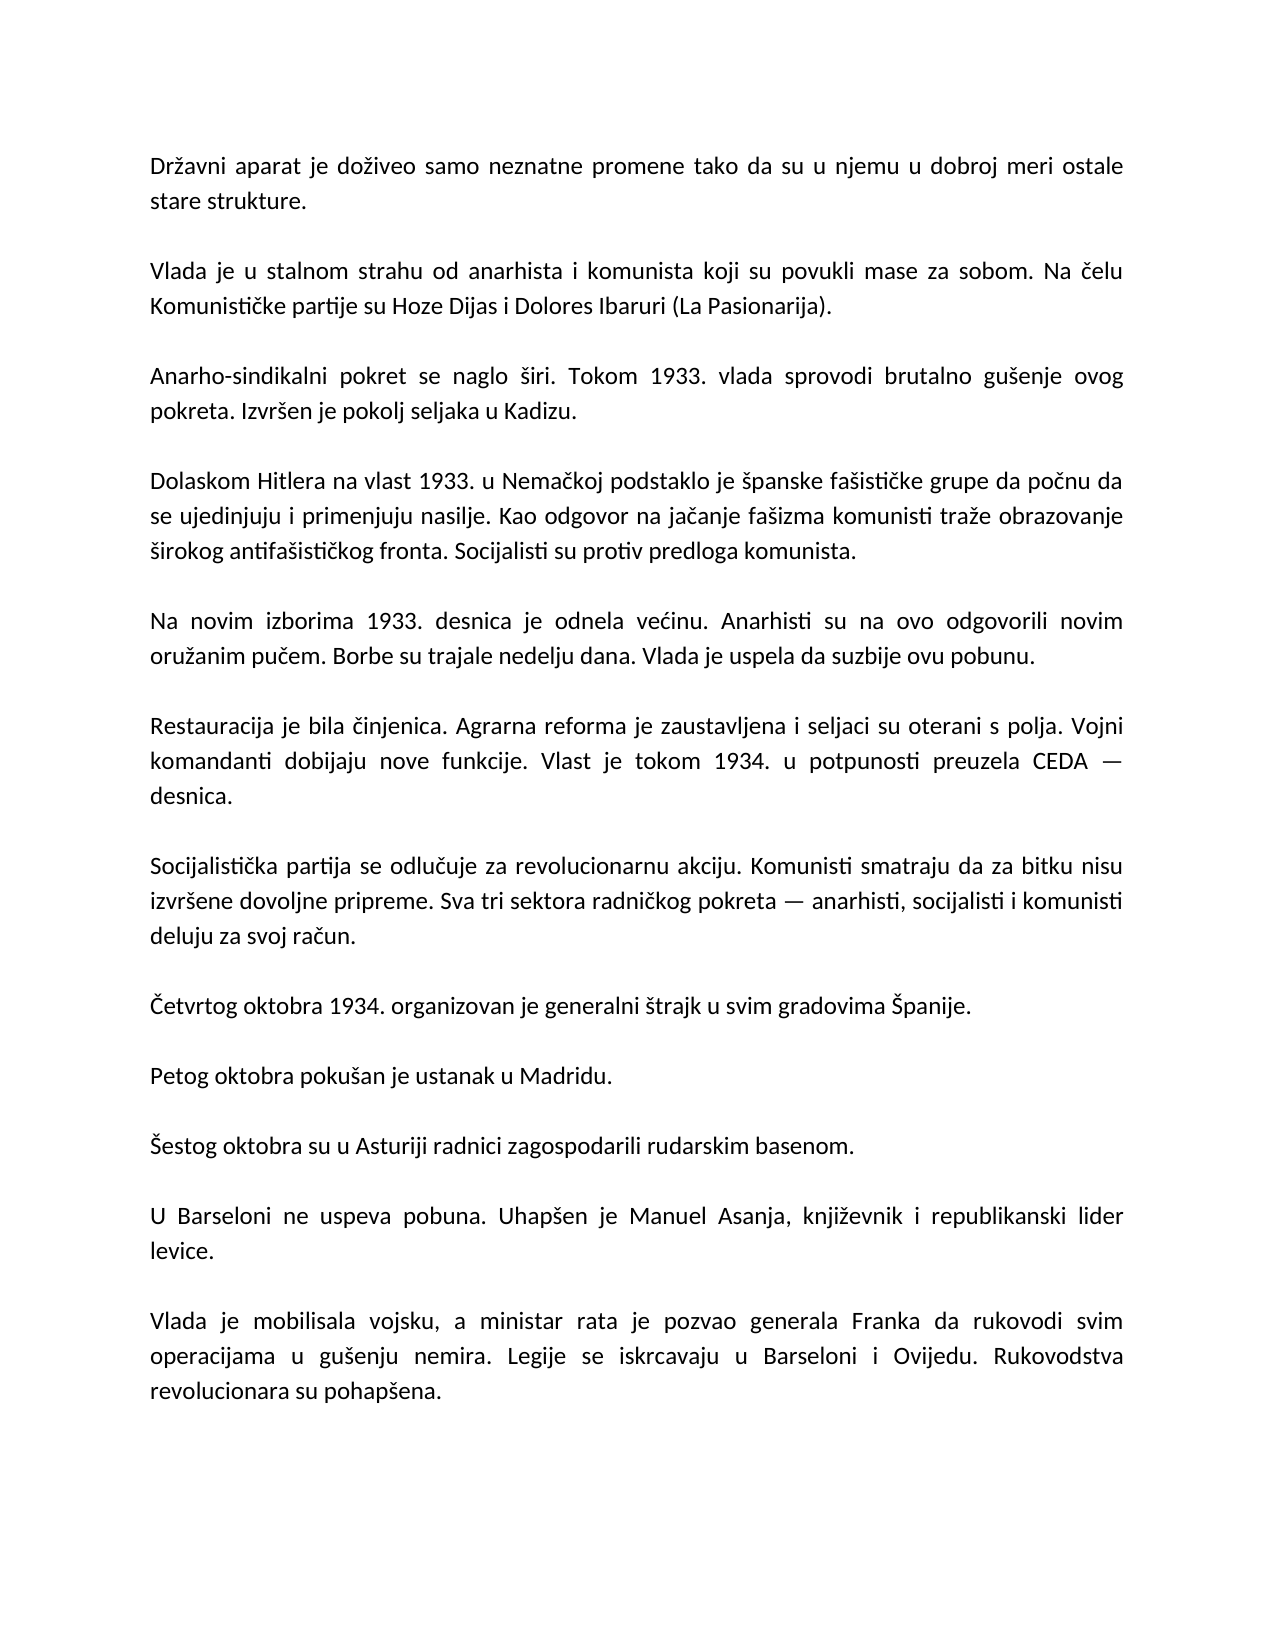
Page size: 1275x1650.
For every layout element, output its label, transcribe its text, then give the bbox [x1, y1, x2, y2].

text U Barseloni ne uspeva pobuna. Uhapšen je Manuel Asanja, književnik i republikanski lider levice. [150, 1200, 1125, 1266]
text Četvrtog oktobra 1934. organizovan je generalni štrajk u svim gradovima Španije. [150, 990, 1125, 1021]
text Državni aparat je doživeo samo neznatne promene tako da su u njemu u dobroj meri ostale stare strukture. [150, 150, 1125, 216]
text Vlada je u stalnom strahu od anarhista i komunista koji su povukli mase za sobom. Na čelu Komunističke partije su Hoze Dijas i Dolores Ibaruri (La Pasionarija). [150, 255, 1125, 321]
text Petog oktobra pokušan je ustanak u Madridu. [150, 1060, 1125, 1091]
text Socijalistička partija se odlučuje za revolucionarnu akciju. Komunisti smatraju da za bitku nisu izvršene dovoljne pripreme. Sva tri sektora radničkog pokreta — anarhisti, socijalisti i komunisti deluju za svoj račun. [150, 850, 1125, 951]
text Vlada je mobilisala vojsku, a ministar rata je pozvao generala Franka da rukovodi svim operacijama u gušenju nemira. Legije se iskrcavaju u Barseloni i Ovijedu. Rukovodstva revolucionara su pohapšena. [150, 1305, 1125, 1406]
text Šestog oktobra su u Asturiji radnici zagospodarili rudarskim basenom. [150, 1130, 1125, 1161]
text Restauracija je bila činjenica. Agrarna reforma je zaustavljena i seljaci su oterani s polja. Vojni komandanti dobijaju nove funkcije. Vlast je tokom 1934. u potpunosti preuzela CEDA — desnica. [150, 710, 1125, 811]
text Dolaskom Hitlera na vlast 1933. u Nemačkoj podstaklo je španske fašističke grupe da počnu da se ujedinjuju i primenjuju nasilje. Kao odgovor na jačanje fašizma komunisti traže obrazovanje širokog antifašističkog fronta. Socijalisti su protiv predloga komunista. [150, 465, 1125, 566]
text Anarho-sindikalni pokret se naglo širi. Tokom 1933. vlada sprovodi brutalno gušenje ovog pokreta. Izvršen je pokolj seljaka u Kadizu. [150, 360, 1125, 426]
text Na novim izborima 1933. desnica je odnela većinu. Anarhisti su na ovo odgovorili novim oružanim pučem. Borbe su trajale nedelju dana. Vlada je uspela da suzbije ovu pobunu. [150, 605, 1125, 671]
